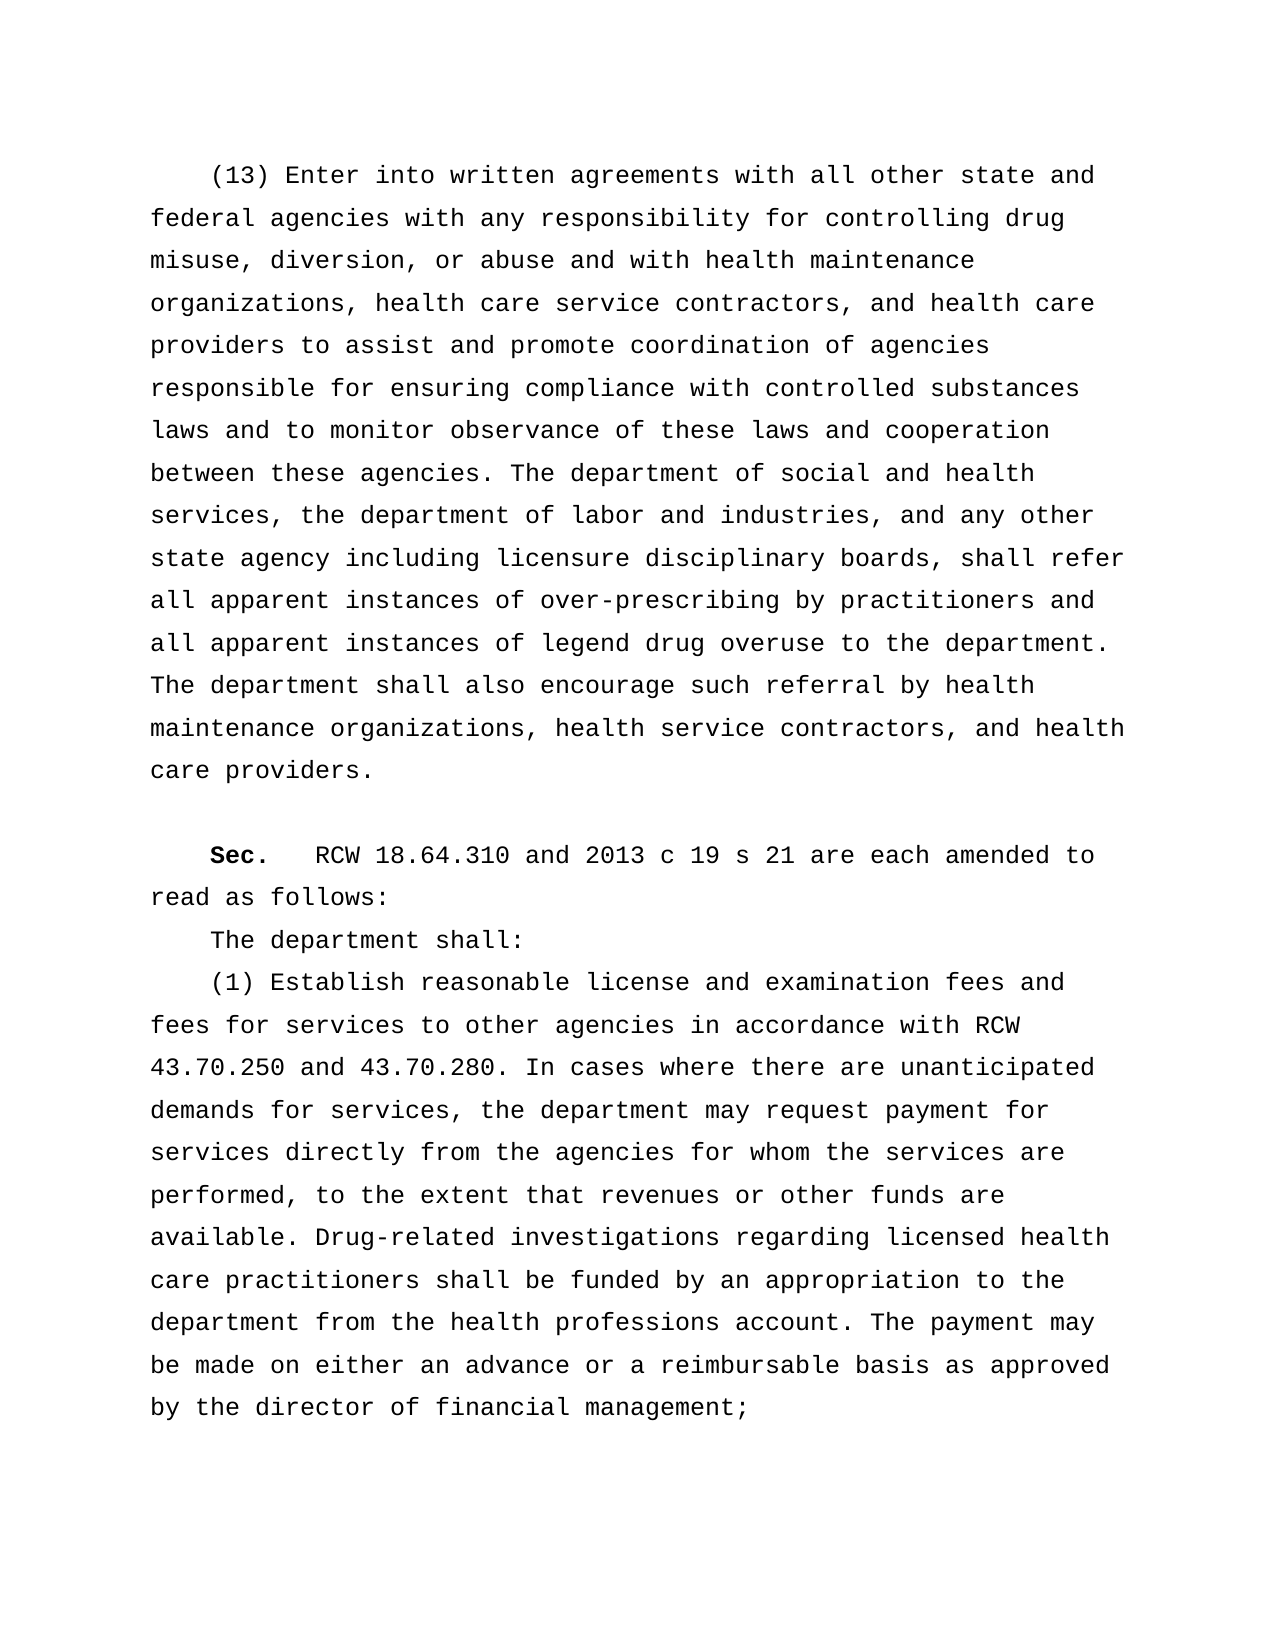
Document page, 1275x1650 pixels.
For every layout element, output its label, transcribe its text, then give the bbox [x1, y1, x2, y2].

text Sec. RCW 18.64.310 and 2013 c 19 s 21 are each amended to read as follows: [150, 829, 1125, 914]
text The department shall: [150, 914, 1125, 957]
text (13) Enter into written agreements with all other state and federal agencies with any responsibility for controlling drug misuse, diversion, or abuse and with health maintenance organizations, health care service contractors, and health care providers to assist and promote coordination of agencies responsible for ensuring compliance with controlled substances laws and to monitor observance of these laws and cooperation between these agencies. The department of social and health services, the department of labor and industries, and any other state agency including licensure disciplinary boards, shall refer all apparent instances of over-prescribing by practitioners and all apparent instances of legend drug overuse to the department. The department shall also encourage such referral by health maintenance organizations, health service contractors, and health care providers. [150, 150, 1125, 787]
text (1) Establish reasonable license and examination fees and fees for services to other agencies in accordance with RCW 43.70.250 and 43.70.280. In cases where there are unanticipated demands for services, the department may request payment for services directly from the agencies for whom the services are performed, to the extent that revenues or other funds are available. Drug-related investigations regarding licensed health care practitioners shall be funded by an appropriation to the department from the health professions account. The payment may be made on either an advance or a reimbursable basis as approved by the director of financial management; [150, 957, 1125, 1424]
